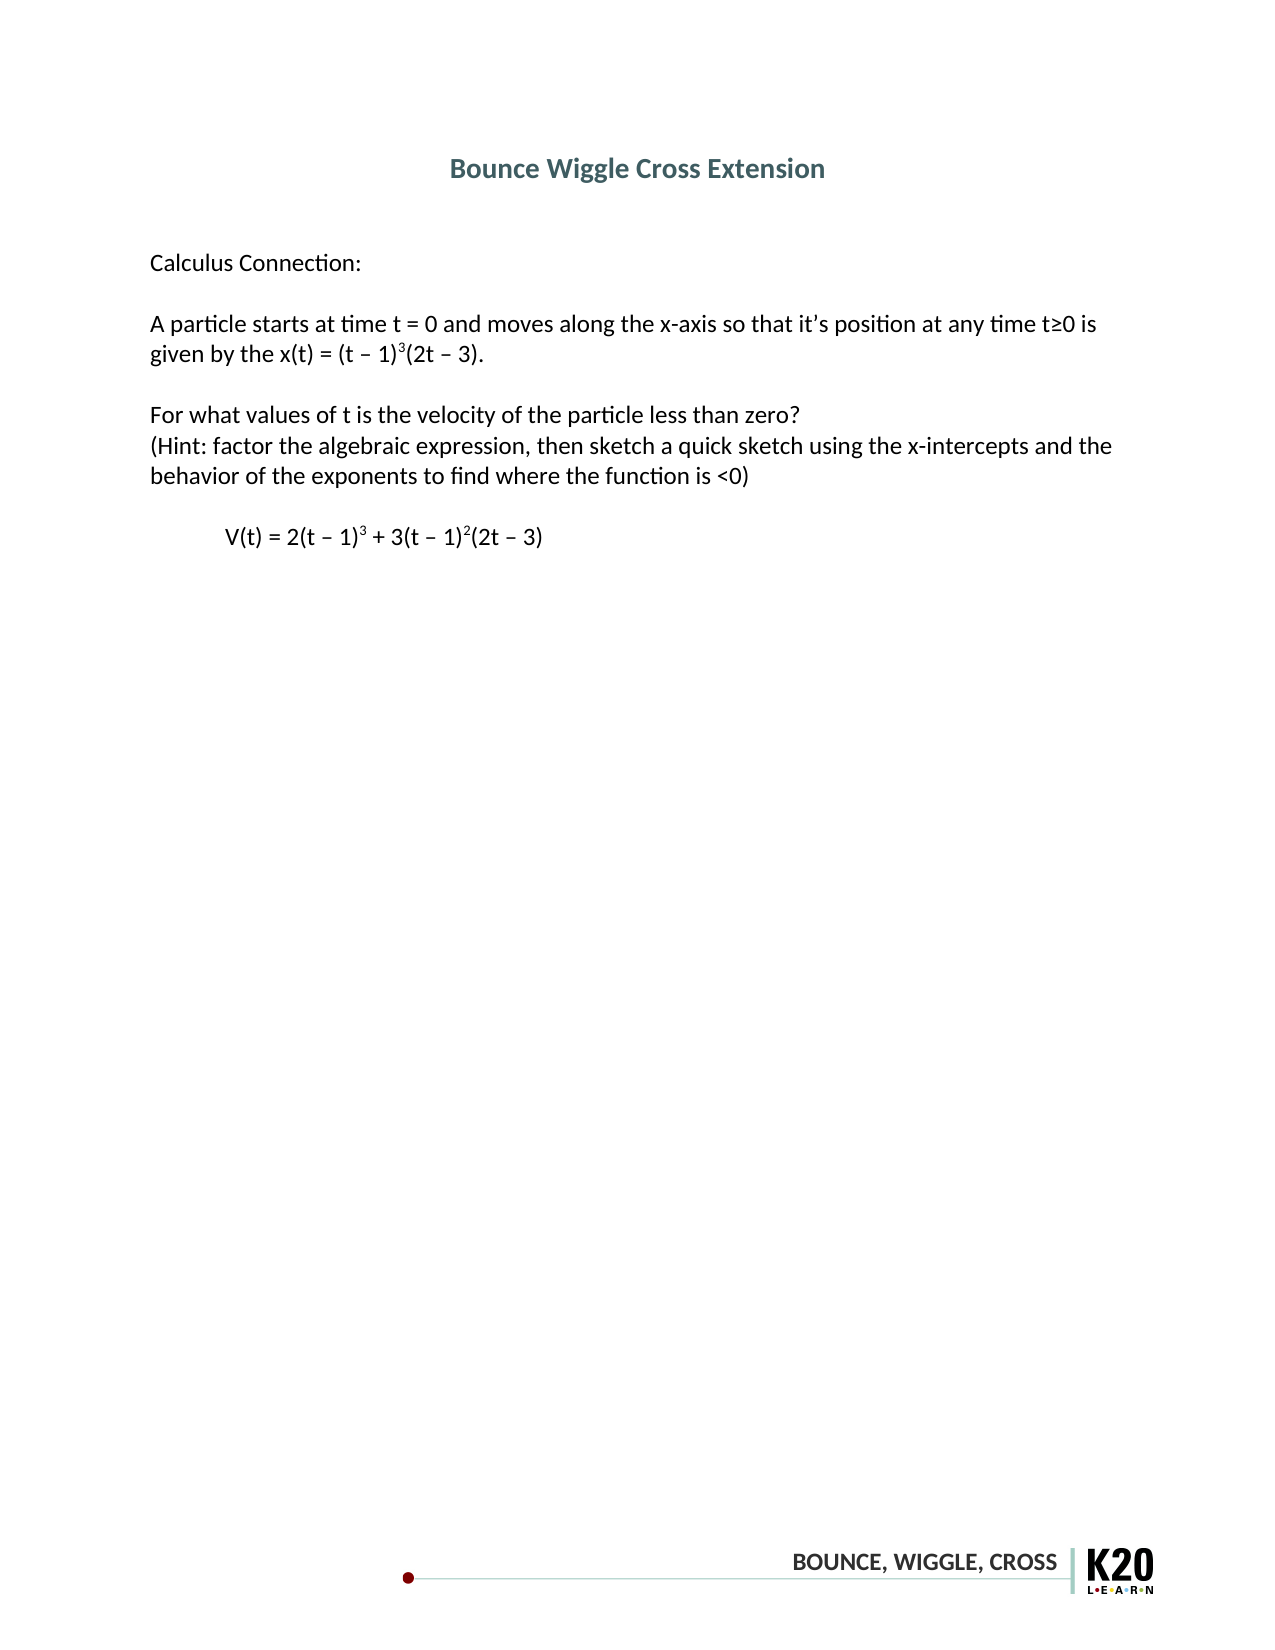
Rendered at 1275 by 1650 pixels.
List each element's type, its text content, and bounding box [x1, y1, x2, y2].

text Calculus Connection: [150, 247, 1125, 277]
text V(t) = 2(t – 1)3 + 3(t – 1)2(2t – 3) [150, 521, 1125, 552]
text For what values of t is the velocity of the particle less than zero? [150, 399, 1125, 430]
text (Hint: factor the algebraic expression, then sketch a quick sketch using the x-intercepts and the behavior of the exponents to find where the function is <0) [150, 430, 1125, 491]
text Bounce Wiggle Cross Extension [150, 150, 1125, 186]
text A particle starts at time t = 0 and moves along the x-axis so that it’s position at any time t≥0 is given by the x(t) = (t – 1)3(2t – 3). [150, 308, 1125, 369]
picture [402, 1545, 1153, 1597]
